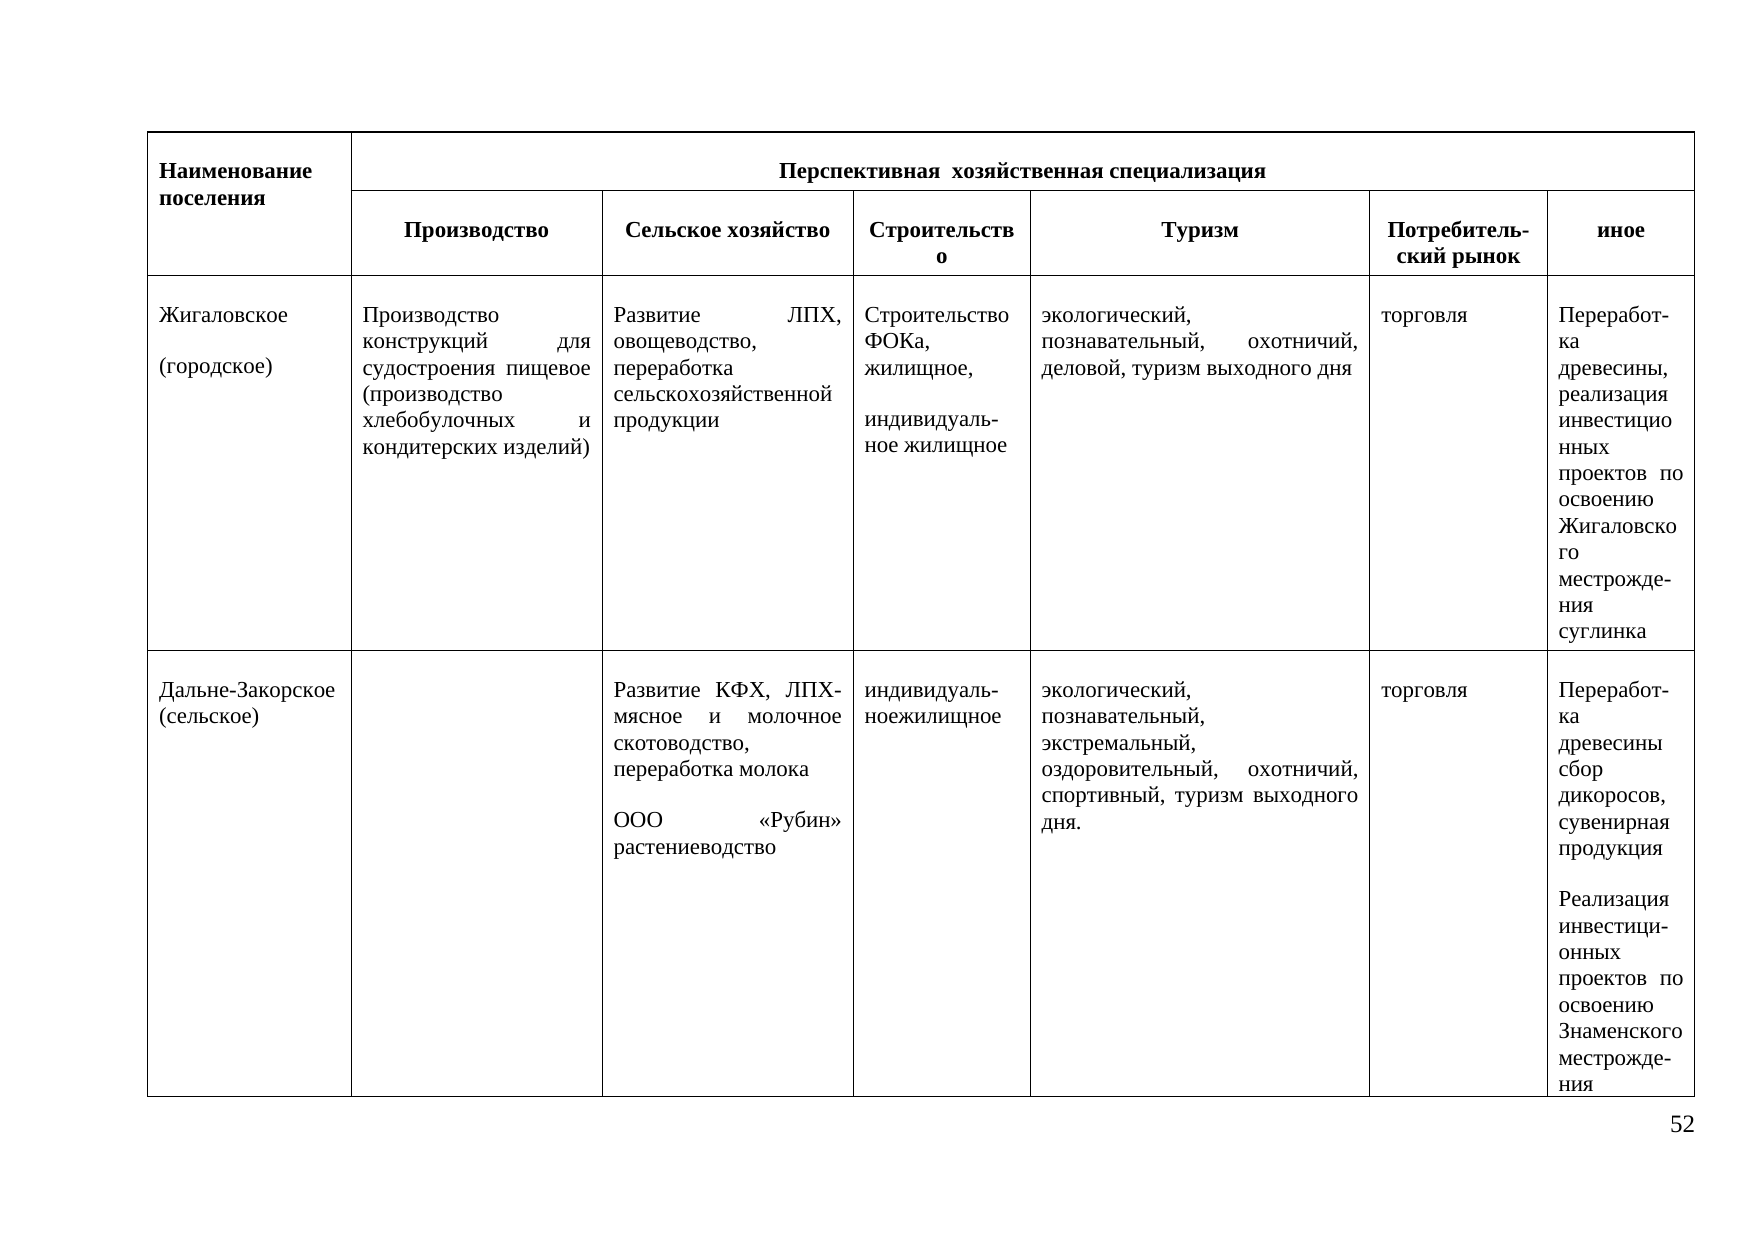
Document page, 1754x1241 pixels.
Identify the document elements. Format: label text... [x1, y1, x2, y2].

table_cell Строительство [854, 191, 1030, 275]
table_header Перспективная хозяйственная специализация [352, 133, 1694, 190]
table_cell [148, 651, 351, 1096]
table_cell Производство [352, 191, 602, 275]
table_cell Переработ-ка древесины, реализация инвестиционных проектов по освоению Жигаловского местрожде-ния суглинка [1548, 276, 1694, 650]
table_cell Строительство ФОКа, жилищное, индивидуаль-ное жилищное [854, 276, 1030, 650]
table_cell Развитие ЛПХ, овощеводство, переработка сельскохозяйственной продукции [603, 276, 853, 650]
table_cell Туризм [1031, 191, 1369, 275]
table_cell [603, 651, 853, 1096]
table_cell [1548, 651, 1694, 1096]
table_cell иное [1548, 191, 1694, 275]
table_cell Сельское хозяйство [603, 191, 853, 275]
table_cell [854, 651, 1030, 1096]
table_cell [1031, 651, 1369, 1096]
table_header Наименование поселения [148, 133, 351, 275]
table_cell Жигаловское (городское) [148, 276, 351, 650]
table_cell торговля [1370, 276, 1547, 650]
table_cell [352, 651, 602, 1096]
table_cell экологический, познавательный, охотничий, деловой, туризм выходного дня [1031, 276, 1369, 650]
table_cell торговля [1370, 651, 1547, 1096]
table_cell Производство конструкций для судостроения пищевое (производство хлебобулочных и кондитерских изделий) [352, 276, 602, 650]
table_cell Потребитель-ский рынок [1370, 191, 1547, 275]
